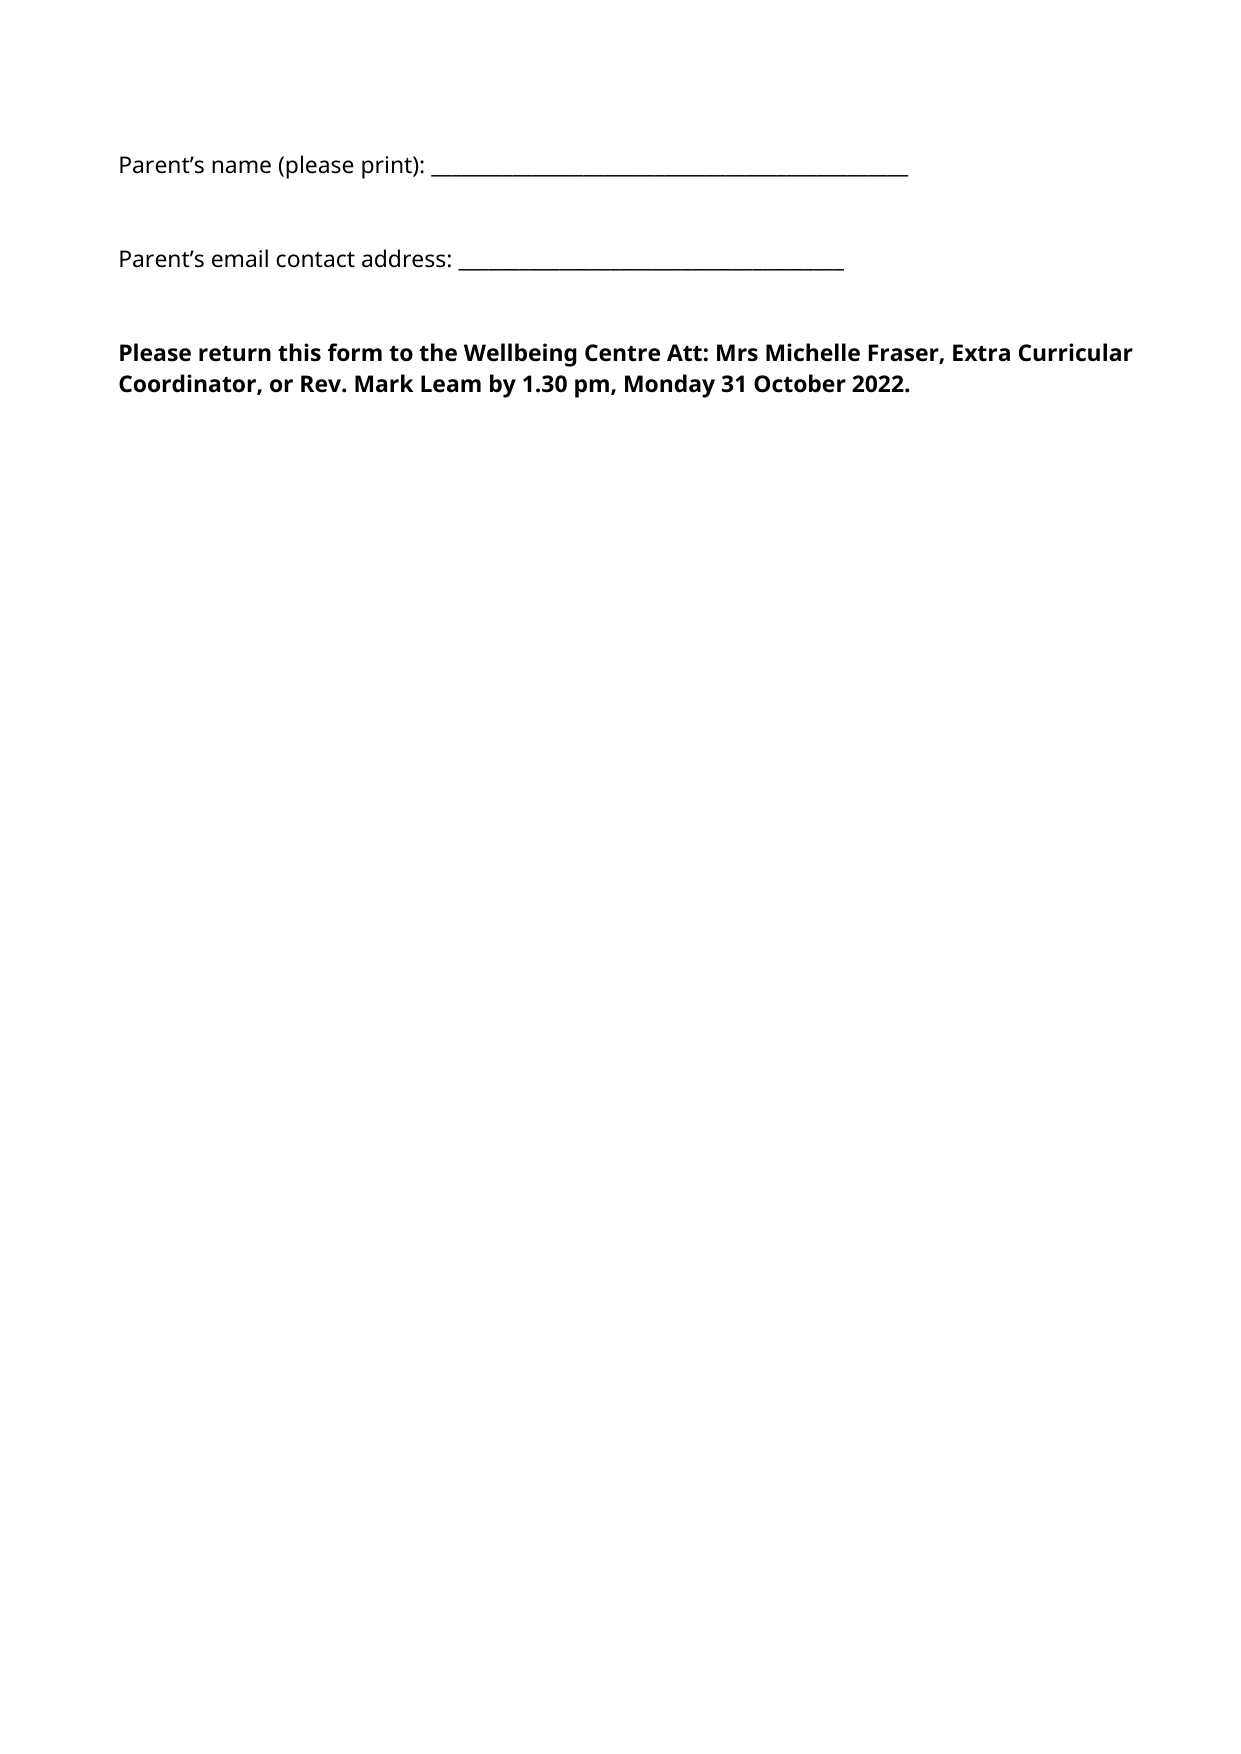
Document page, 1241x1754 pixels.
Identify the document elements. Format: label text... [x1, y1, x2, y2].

text Please return this form to the Wellbeing Centre Att: Mrs Michelle Fraser, Extra Curricular Coordinator, or Rev. Mark Leam by 1.30 pm, Monday 31 October 2022. [118, 337, 1181, 399]
text Parent’s email contact address: ______________________________________ [118, 243, 1181, 274]
text Parent’s name (please print): _______________________________________________ [118, 149, 1181, 181]
